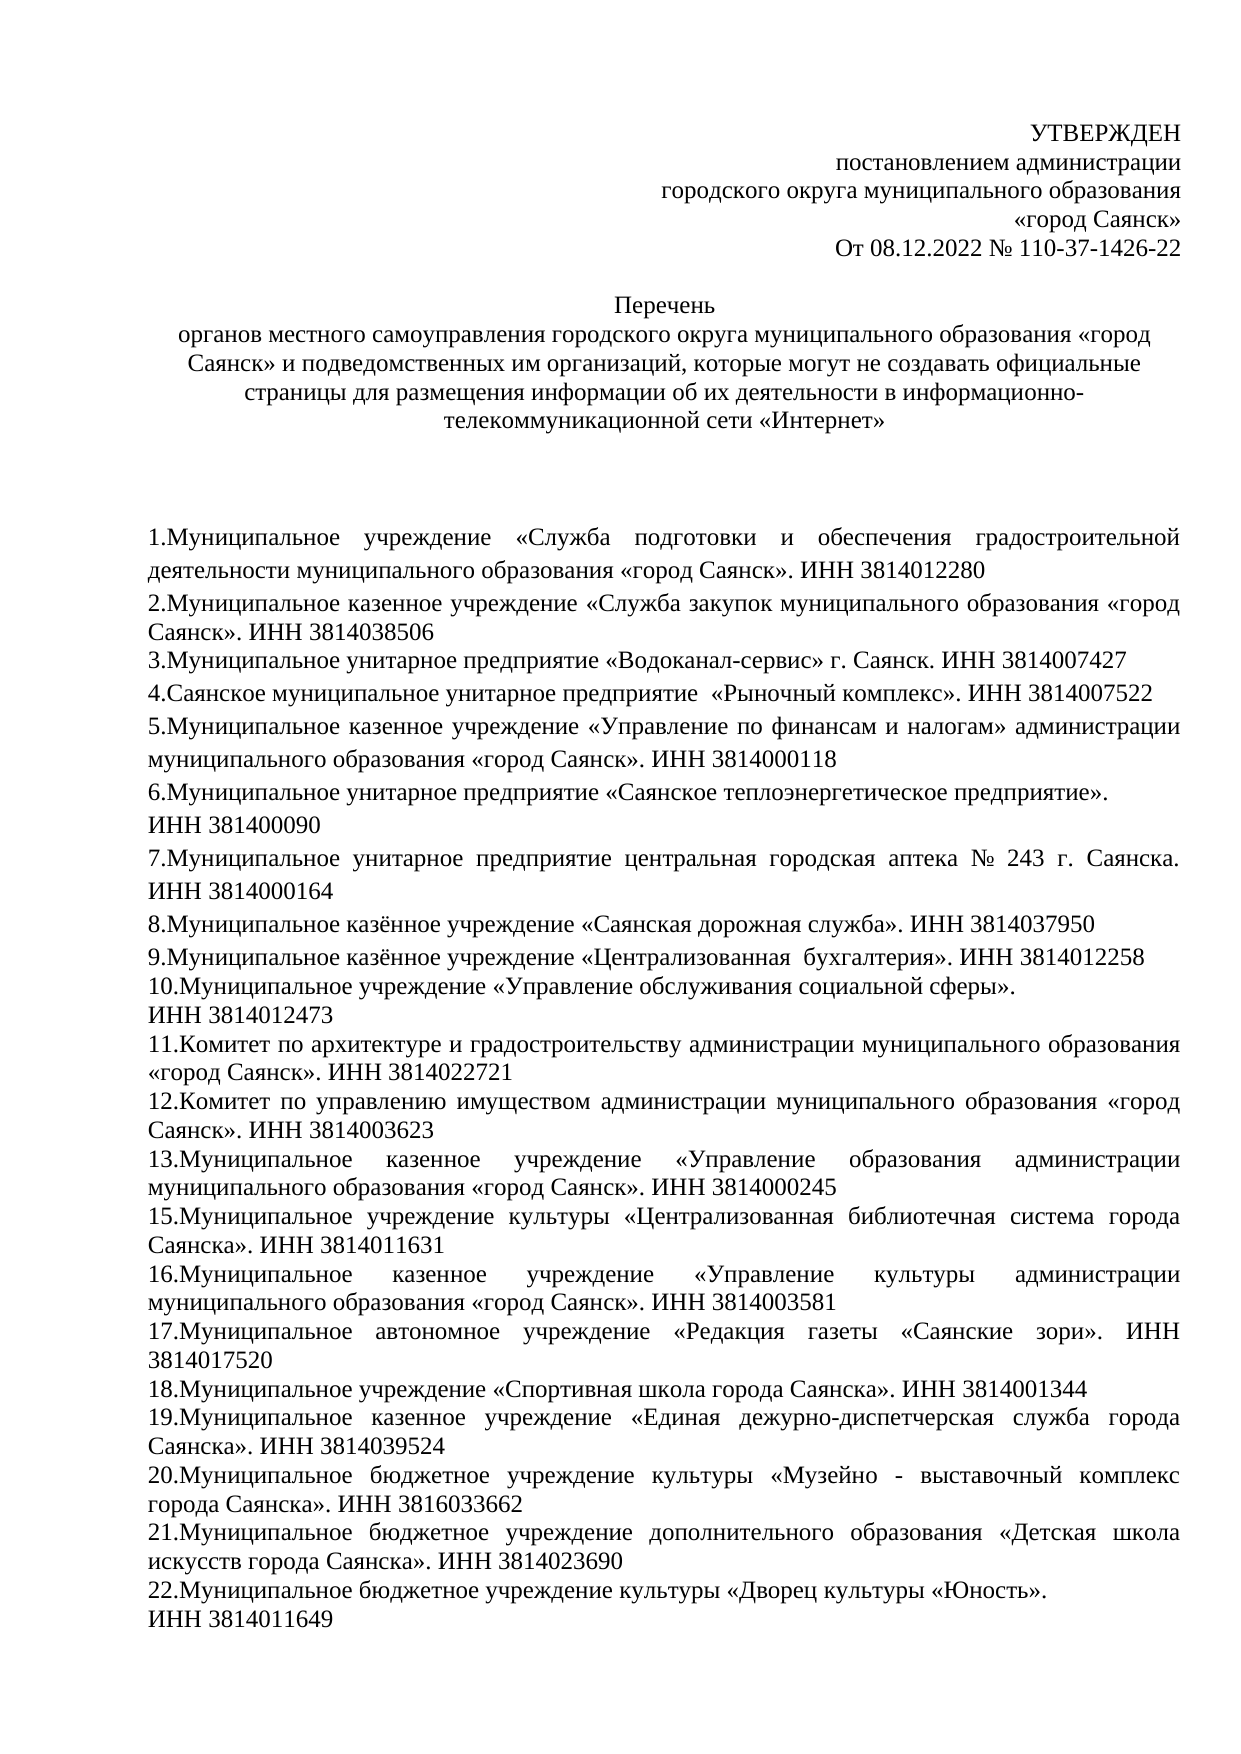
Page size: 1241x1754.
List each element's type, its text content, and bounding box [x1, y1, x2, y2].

text 13.Муниципальное казенное учреждение «Управление образования администрации муниципального образования «город Саянск». ИНН 3814000245 [148, 1144, 1181, 1201]
text 22.Муниципальное бюджетное учреждение культуры «Дворец культуры «Юность». [148, 1575, 1181, 1604]
list ИНН 3814012473 [148, 1000, 1181, 1029]
text 17.Муниципальное автономное учреждение «Редакция газеты «Саянские зори». ИНН 3814017520 [148, 1316, 1181, 1374]
list 7.Муниципальное унитарное предприятие центральная городская аптека № 243 г. Саянска. ИНН 3814000164 [148, 843, 1181, 905]
text 21.Муниципальное бюджетное учреждение дополнительного образования «Детская школа искусств города Саянска». ИНН 3814023690 [148, 1517, 1181, 1575]
list 9.Муниципальное казённое учреждение «Централизованная бухгалтерия». ИНН 3814012258 [148, 942, 1181, 971]
text 12.Комитет по управлению имуществом администрации муниципального образования «город Саянск». ИНН 3814003623 [148, 1086, 1181, 1144]
list 8.Муниципальное казённое учреждение «Саянская дорожная служба». ИНН 3814037950 [148, 909, 1181, 938]
text ИНН 3814011649 [148, 1604, 1181, 1632]
list 2.Муниципальное казенное учреждение «Служба закупок муниципального образования «город Саянск». ИНН 3814038506 [148, 588, 1181, 645]
text УТВЕРЖДЕН [148, 118, 1181, 147]
text 18.Муниципальное учреждение «Спортивная школа города Саянска». ИНН 3814001344 [148, 1374, 1181, 1402]
text 11.Комитет по архитектуре и градостроительству администрации муниципального образования «город Саянск». ИНН 3814022721 [148, 1029, 1181, 1086]
text «город Саянск» [148, 204, 1181, 233]
list 4.Саянское муниципальное унитарное предприятие «Рыночный комплекс». ИНН 3814007522 [148, 678, 1181, 707]
text 20.Муниципальное бюджетное учреждение культуры «Музейно - выставочный комплекс города Саянска». ИНН 3816033662 [148, 1460, 1181, 1517]
list 3.Муниципальное унитарное предприятие «Водоканал-сервис» г. Саянск. ИНН 3814007427 [148, 645, 1181, 674]
text постановлением администрации [148, 147, 1181, 176]
text 16.Муниципальное казенное учреждение «Управление культуры администрации муниципального образования «город Саянск». ИНН 3814003581 [148, 1259, 1181, 1316]
text городского округа муниципального образования [148, 176, 1181, 204]
text Перечень [148, 291, 1181, 319]
text 19.Муниципальное казенное учреждение «Единая дежурно-диспетчерская служба города Саянска». ИНН 3814039524 [148, 1402, 1181, 1460]
list ИНН 381400090 [148, 810, 1181, 839]
text органов местного самоуправления городского округа муниципального образования «город Саянск» и подведомственных им организаций, которые могут не создавать официальные страницы для размещения информации об их деятельности в информационно-телекоммуникационной сети «Интернет» [148, 319, 1181, 434]
list 1.Муниципальное учреждение «Служба подготовки и обеспечения градостроительной деятельности муниципального образования «город Саянск». ИНН 3814012280 [148, 522, 1181, 583]
list 5.Муниципальное казенное учреждение «Управление по финансам и налогам» администрации муниципального образования «город Саянск». ИНН 3814000118 [148, 711, 1181, 773]
list 10.Муниципальное учреждение «Управление обслуживания социальной сферы». [148, 971, 1181, 1000]
text 15.Муниципальное учреждение культуры «Централизованная библиотечная система города Саянска». ИНН 3814011631 [148, 1201, 1181, 1259]
text От 08.12.2022 № 110-37-1426-22 [148, 233, 1181, 262]
list 6.Муниципальное унитарное предприятие «Саянское теплоэнергетическое предприятие». [148, 777, 1181, 806]
